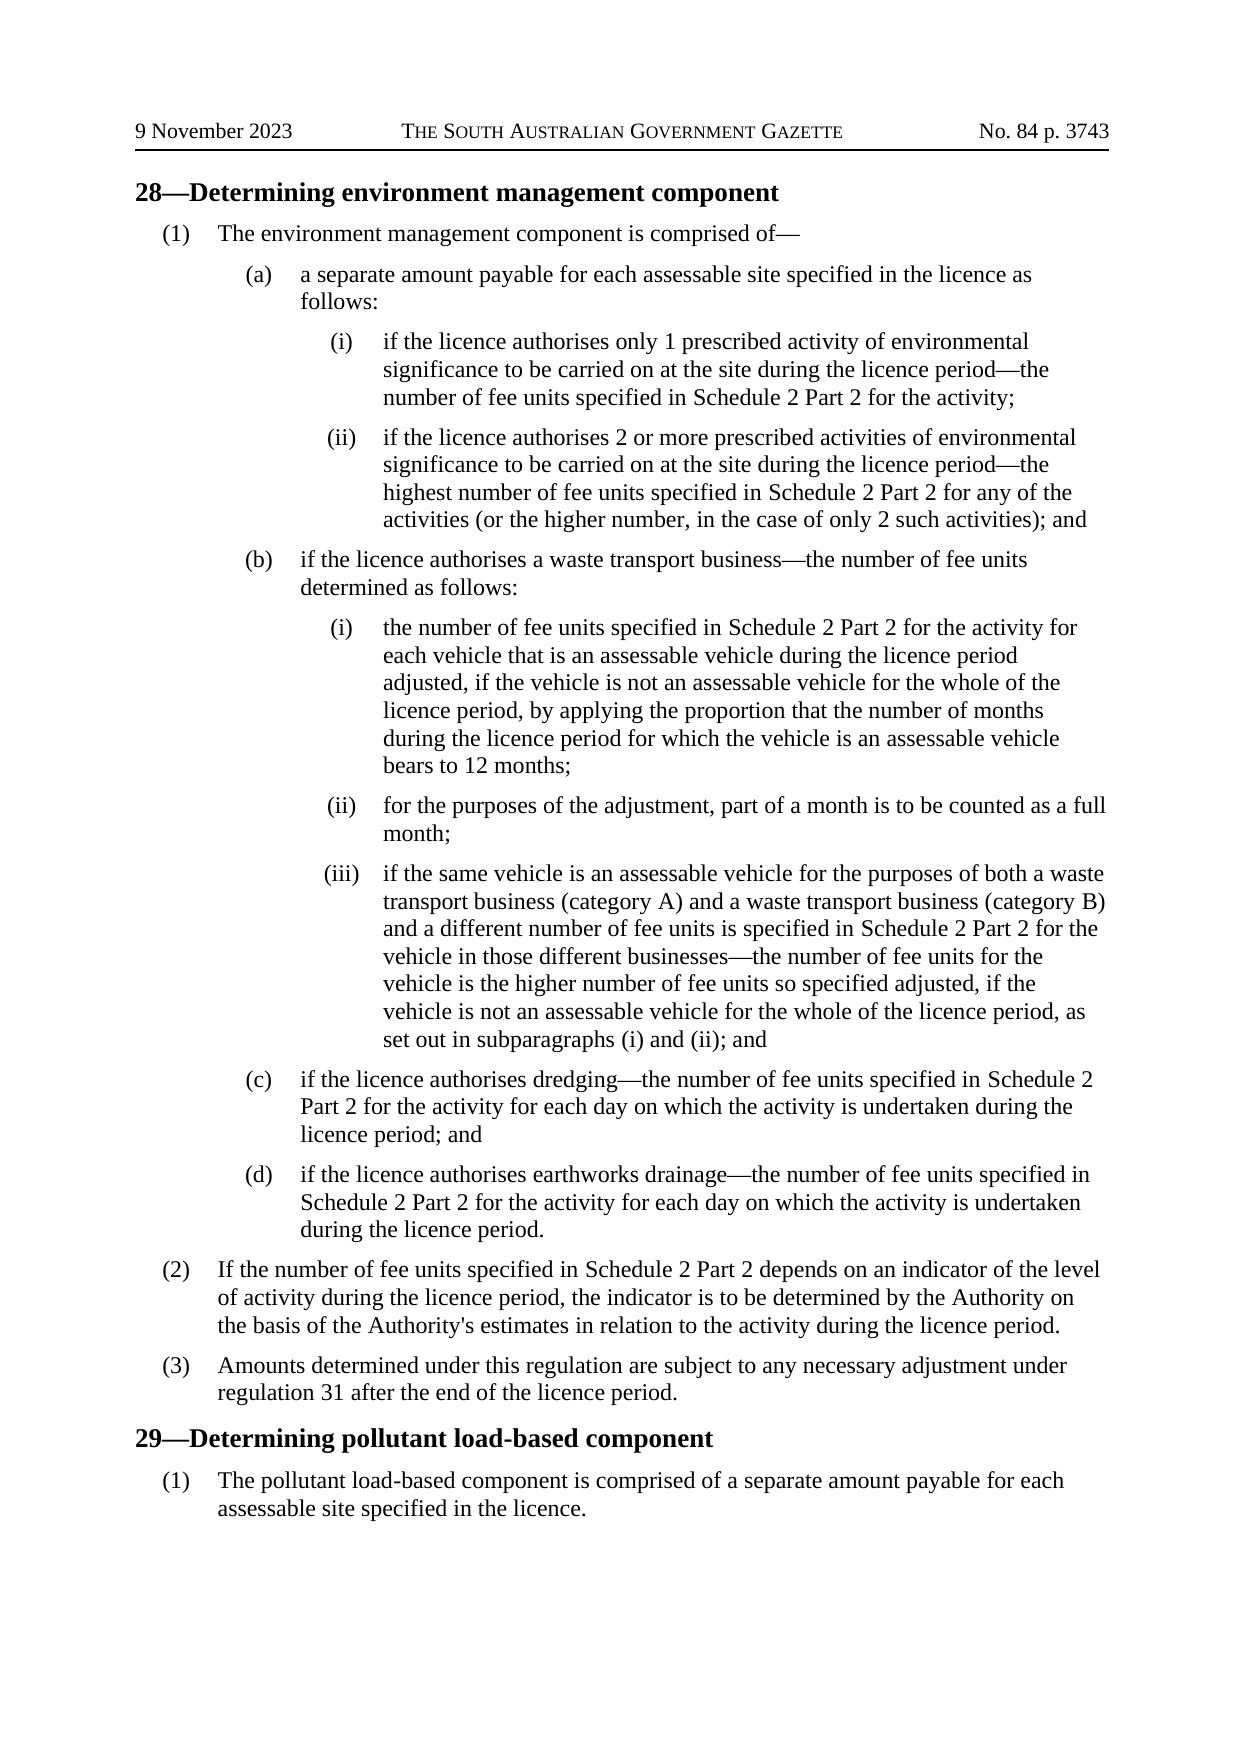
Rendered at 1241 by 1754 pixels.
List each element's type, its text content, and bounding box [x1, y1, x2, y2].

text (2) If the number of fee units specified in Schedule 2 Part 2 depends on an indicator of the level of activity during the licence period, the indicator is to be determined by the Authority on the basis of the Authority's estimates in relation to the activity during the licence period. [135, 1255, 1109, 1338]
text 28—Determining environment management component [135, 176, 1109, 207]
text 29—Determining pollutant load-based component [135, 1423, 1109, 1454]
text (iii) if the same vehicle is an assessable vehicle for the purposes of both a waste transport business (category A) and a waste transport business (category B) and a different number of fee units is specified in Schedule 2 Part 2 for the vehicle in those different businesses—the number of fee units for the vehicle is the higher number of fee units so specified adjusted, if the vehicle is not an assessable vehicle for the whole of the licence period, as set out in subparagraphs (i) and (ii); and [300, 859, 1109, 1052]
text (b) if the licence authorises a waste transport business—the number of fee units determined as follows: [217, 546, 1109, 601]
text (ii) if the licence authorises 2 or more prescribed activities of environmental significance to be carried on at the site during the licence period—the highest number of fee units specified in Schedule 2 Part 2 for any of the activities (or the higher number, in the case of only 2 such activities); and [300, 423, 1109, 533]
text (1) The pollutant load-based component is comprised of a separate amount payable for each assessable site specified in the licence. [135, 1466, 1109, 1521]
text (c) if the licence authorises dredging—the number of fee units specified in Schedule 2 Part 2 for the activity for each day on which the activity is undertaken during the licence period; and [217, 1065, 1109, 1148]
text (i) if the licence authorises only 1 prescribed activity of environmental significance to be carried on at the site during the licence period—the number of fee units specified in Schedule 2 Part 2 for the activity; [300, 327, 1109, 410]
text (i) the number of fee units specified in Schedule 2 Part 2 for the activity for each vehicle that is an assessable vehicle during the licence period adjusted, if the vehicle is not an assessable vehicle for the whole of the licence period, by applying the proportion that the number of months during the licence period for which the vehicle is an assessable vehicle bears to 12 months; [300, 613, 1109, 779]
text (a) a separate amount payable for each assessable site specified in the licence as follows: [217, 259, 1109, 315]
text (3) Amounts determined under this regulation are subject to any necessary adjustment under regulation 31 after the end of the licence period. [135, 1351, 1109, 1406]
text (d) if the licence authorises earthworks drainage—the number of fee units specified in Schedule 2 Part 2 for the activity for each day on which the activity is undertaken during the licence period. [217, 1160, 1109, 1243]
text (ii) for the purposes of the adjustment, part of a month is to be counted as a full month; [300, 791, 1109, 847]
text (1) The environment management component is comprised of— [135, 219, 1109, 247]
